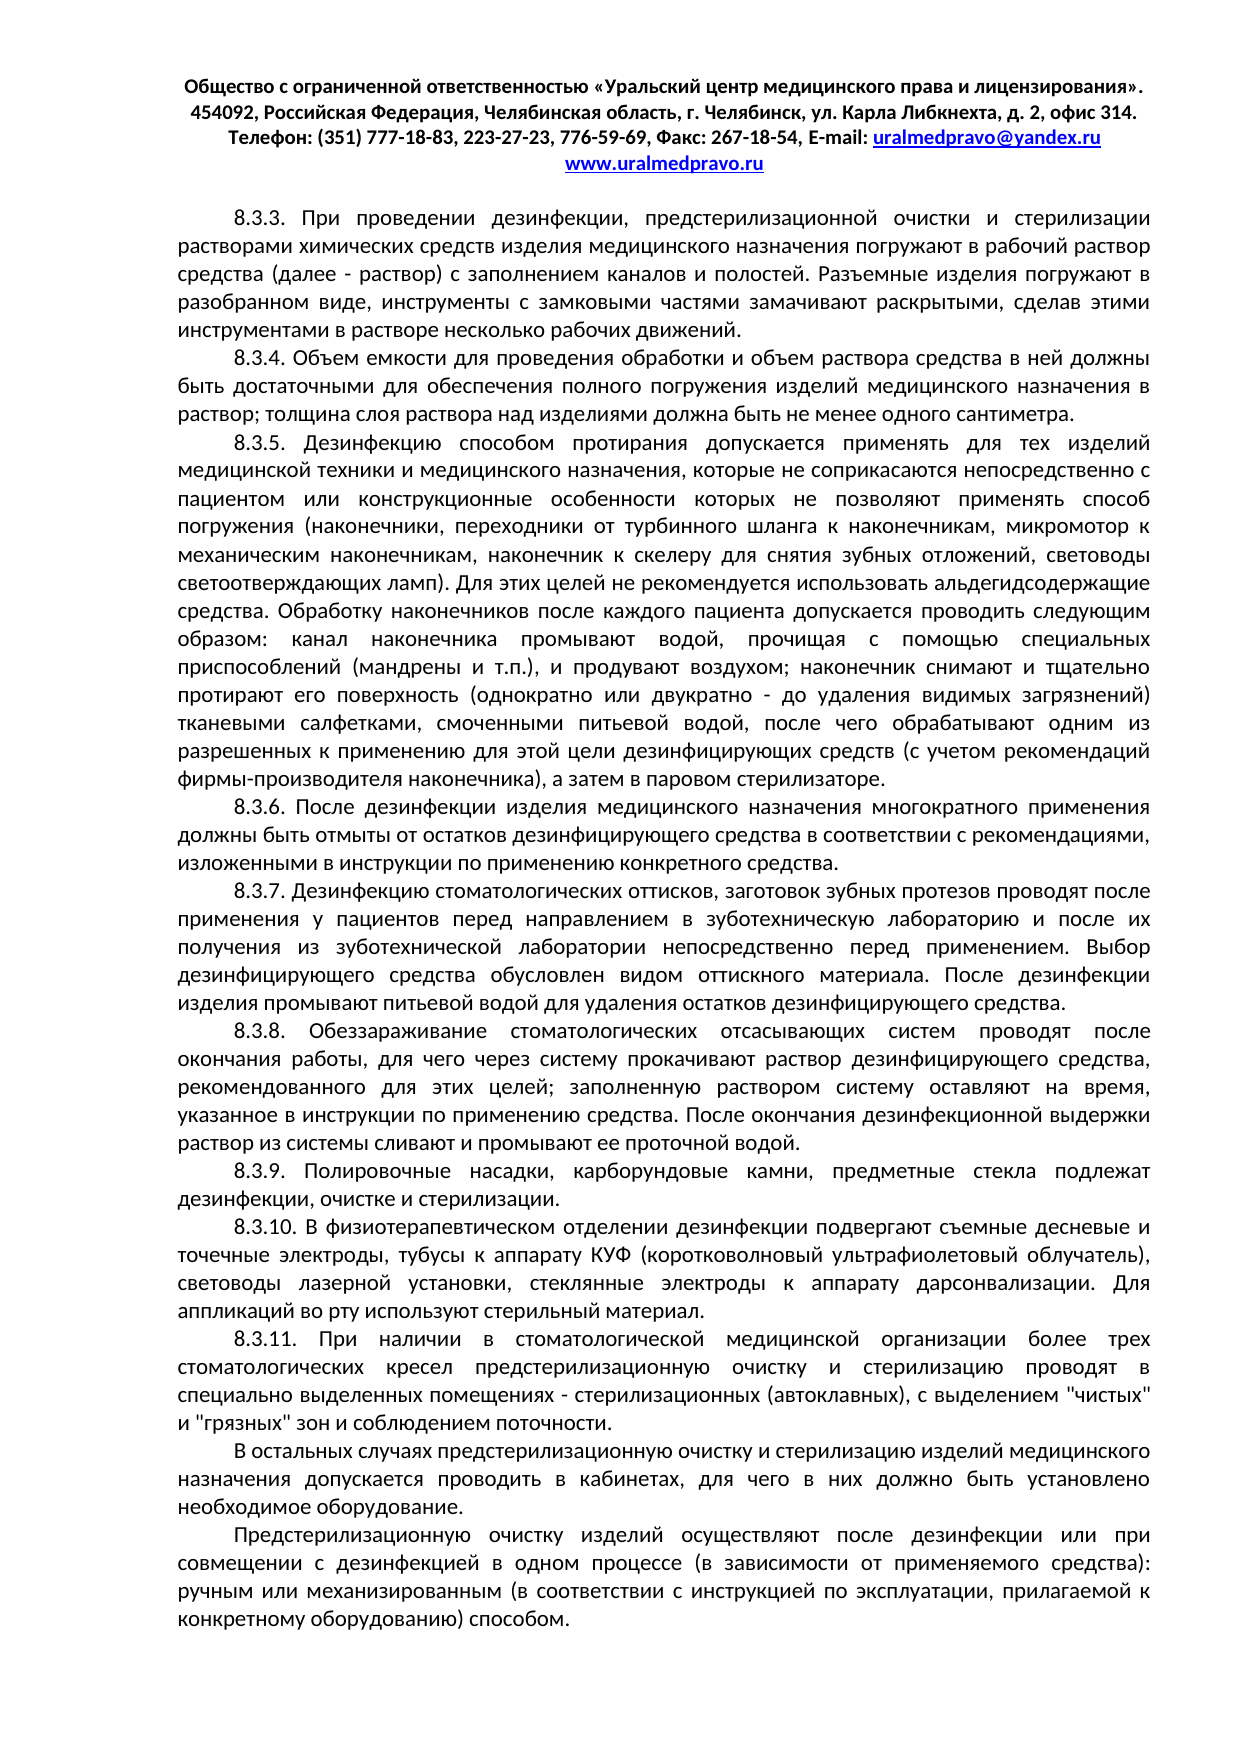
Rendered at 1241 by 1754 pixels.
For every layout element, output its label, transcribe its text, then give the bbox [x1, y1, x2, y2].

text 8.3.3. При проведении дезинфекции, предстерилизационной очистки и стерилизации растворами химических средств изделия медицинского назначения погружают в рабочий раствор средства (далее - раствор) с заполнением каналов и полостей. Разъемные изделия погружают в разобранном виде, инструменты с замковыми частями замачивают раскрытыми, сделав этими инструментами в растворе несколько рабочих движений. [177, 203, 1152, 343]
text 8.3.4. Объем емкости для проведения обработки и объем раствора средства в ней должны быть достаточными для обеспечения полного погружения изделий медицинского назначения в раствор; толщина слоя раствора над изделиями должна быть не менее одного сантиметра. [177, 343, 1152, 428]
text 8.3.11. При наличии в стоматологической медицинской организации более трех стоматологических кресел предстерилизационную очистку и стерилизацию проводят в специально выделенных помещениях - стерилизационных (автоклавных), с выделением "чистых" и "грязных" зон и соблюдением поточности. [177, 1324, 1152, 1436]
text Предстерилизационную очистку изделий осуществляют после дезинфекции или при совмещении с дезинфекцией в одном процессе (в зависимости от применяемого средства): ручным или механизированным (в соответствии с инструкцией по эксплуатации, прилагаемой к конкретному оборудованию) способом. [177, 1520, 1152, 1632]
text 8.3.9. Полировочные насадки, карборундовые камни, предметные стекла подлежат дезинфекции, очистке и стерилизации. [177, 1156, 1152, 1212]
text 8.3.5. Дезинфекцию способом протирания допускается применять для тех изделий медицинской техники и медицинского назначения, которые не соприкасаются непосредственно с пациентом или конструкционные особенности которых не позволяют применять способ погружения (наконечники, переходники от турбинного шланга к наконечникам, микромотор к механическим наконечникам, наконечник к скелеру для снятия зубных отложений, световоды светоотверждающих ламп). Для этих целей не рекомендуется использовать альдегидсодержащие средства. Обработку наконечников после каждого пациента допускается проводить следующим образом: канал наконечника промывают водой, прочищая с помощью специальных приспособлений (мандрены и т.п.), и продувают воздухом; наконечник снимают и тщательно протирают его поверхность (однократно или двукратно - до удаления видимых загрязнений) тканевыми салфетками, смоченными питьевой водой, после чего обрабатывают одним из разрешенных к применению для этой цели дезинфицирующих средств (с учетом рекомендаций фирмы-производителя наконечника), а затем в паровом стерилизаторе. [177, 428, 1152, 792]
text В остальных случаях предстерилизационную очистку и стерилизацию изделий медицинского назначения допускается проводить в кабинетах, для чего в них должно быть установлено необходимое оборудование. [177, 1436, 1152, 1520]
text 8.3.7. Дезинфекцию стоматологических оттисков, заготовок зубных протезов проводят после применения у пациентов перед направлением в зуботехническую лабораторию и после их получения из зуботехнической лаборатории непосредственно перед применением. Выбор дезинфицирующего средства обусловлен видом оттискного материала. После дезинфекции изделия промывают питьевой водой для удаления остатков дезинфицирующего средства. [177, 876, 1152, 1016]
text 8.3.8. Обеззараживание стоматологических отсасывающих систем проводят после окончания работы, для чего через систему прокачивают раствор дезинфицирующего средства, рекомендованного для этих целей; заполненную раствором систему оставляют на время, указанное в инструкции по применению средства. После окончания дезинфекционной выдержки раствор из системы сливают и промывают ее проточной водой. [177, 1016, 1152, 1156]
text 8.3.6. После дезинфекции изделия медицинского назначения многократного применения должны быть отмыты от остатков дезинфицирующего средства в соответствии с рекомендациями, изложенными в инструкции по применению конкретного средства. [177, 792, 1152, 876]
text 8.3.10. В физиотерапевтическом отделении дезинфекции подвергают съемные десневые и точечные электроды, тубусы к аппарату КУФ (коротковолновый ультрафиолетовый облучатель), световоды лазерной установки, стеклянные электроды к аппарату дарсонвализации. Для аппликаций во рту используют стерильный материал. [177, 1212, 1152, 1324]
